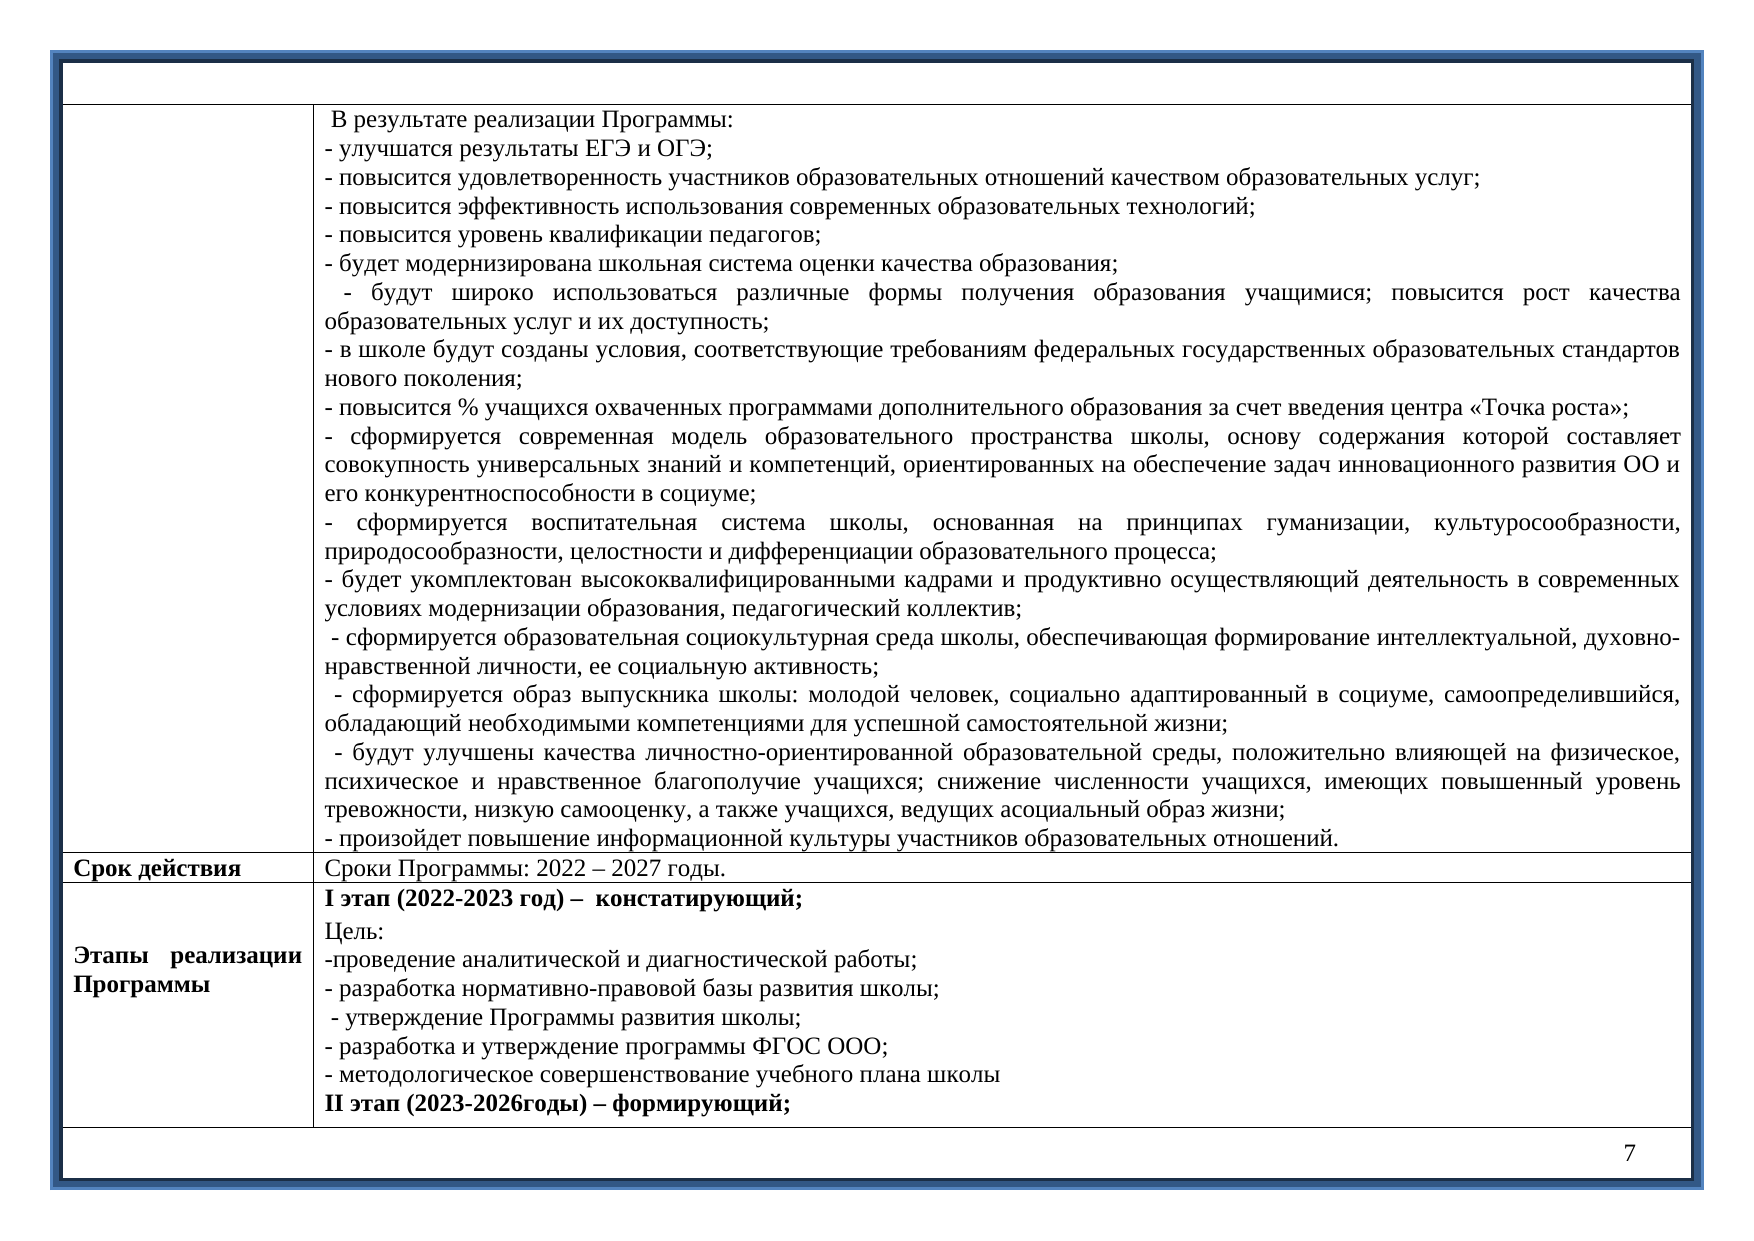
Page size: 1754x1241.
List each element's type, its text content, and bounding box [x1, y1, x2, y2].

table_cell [63, 105, 313, 852]
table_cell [63, 883, 313, 1127]
table_cell Сроки Программы: 2022 – 2027 годы. [314, 853, 1691, 882]
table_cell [314, 883, 1691, 1127]
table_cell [314, 105, 1691, 852]
table_cell Срок действия [63, 853, 313, 882]
